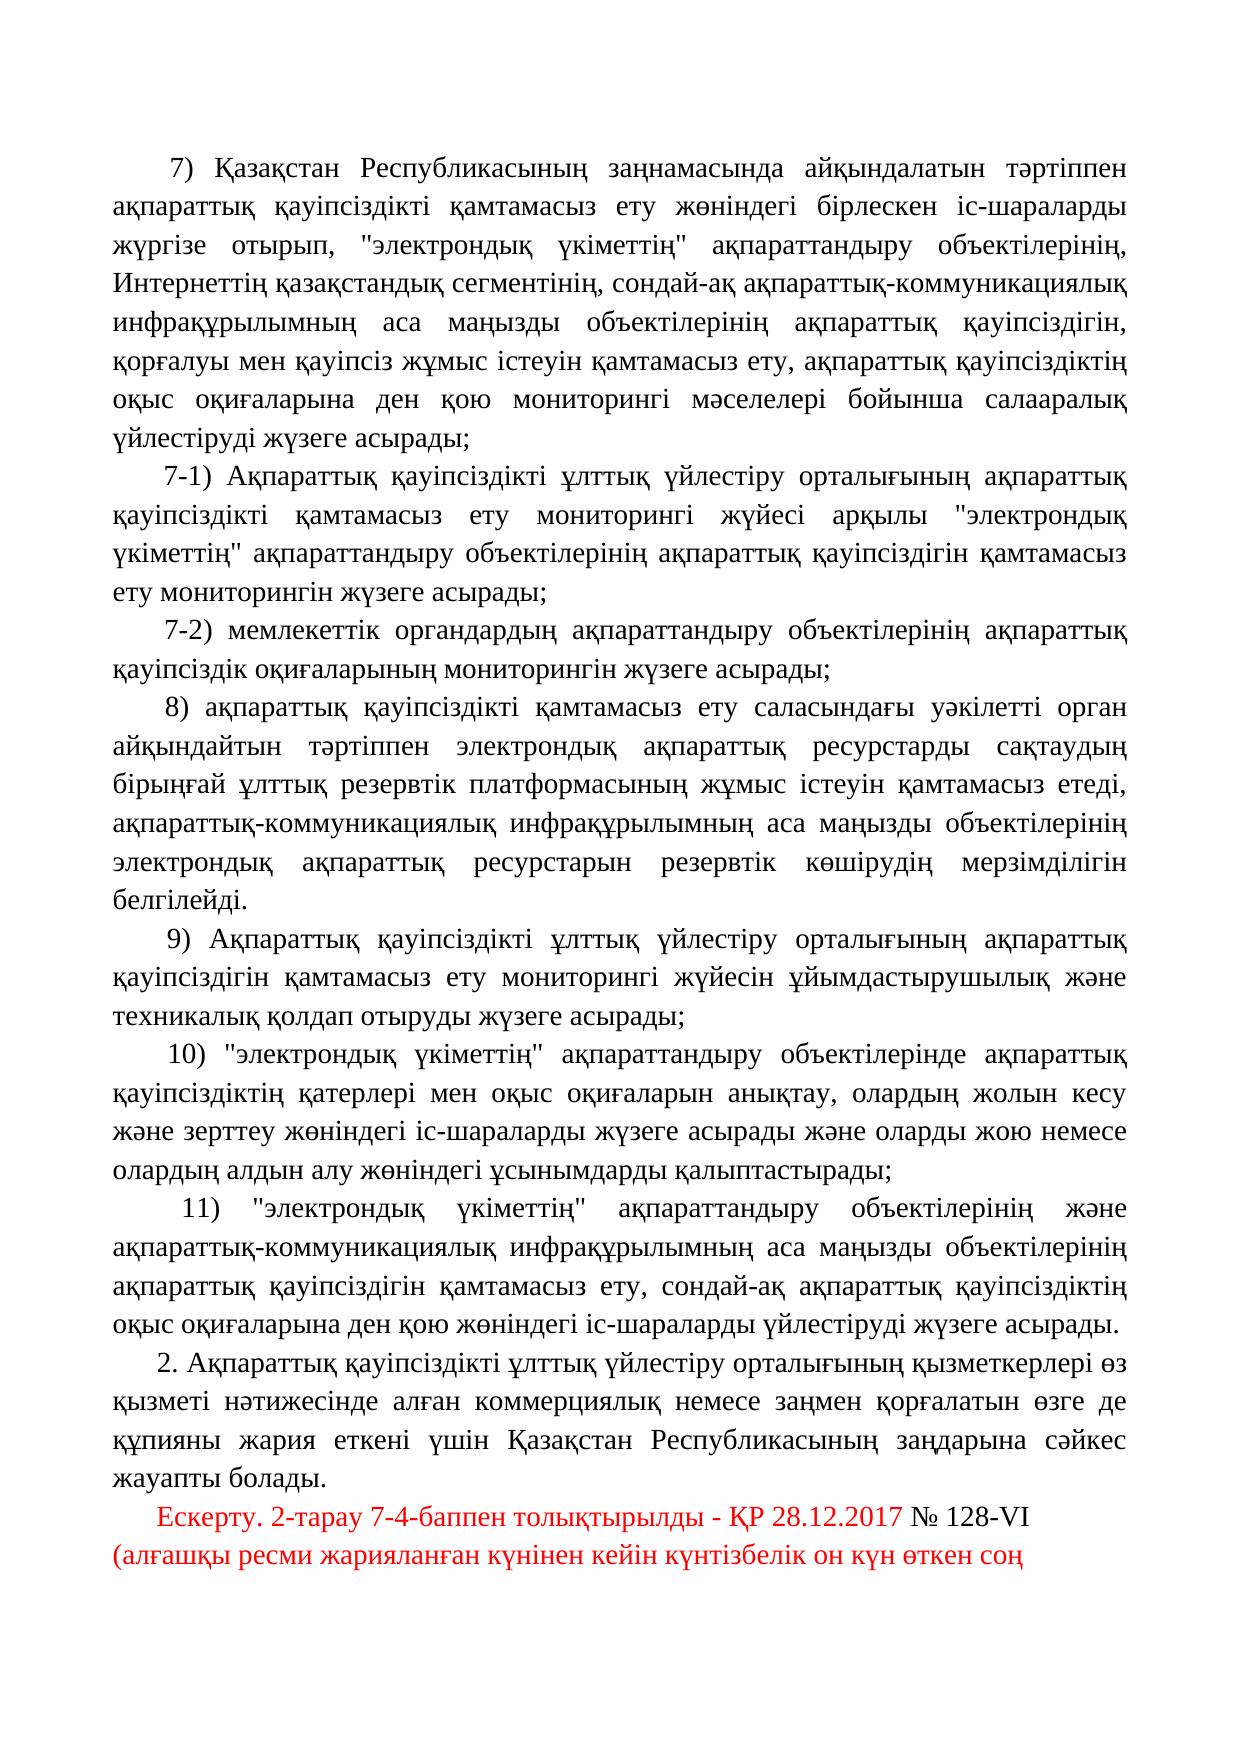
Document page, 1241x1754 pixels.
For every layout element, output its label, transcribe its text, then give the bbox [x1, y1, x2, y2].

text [112, 1499, 1128, 1571]
text 8) ақпараттық қауіпсіздікті қамтамасыз ету саласындағы уәкілетті орган айқындайтын тәртіппен электрондық ақпараттық ресурстарды сақтаудың бірыңғай ұлттық резервтік платформасының жұмыс істеуін қамтамасыз етеді, ақпараттық-коммуникациялық инфрақұрылымның аса маңызды объектілерінің электрондық ақпараттық ресурстарын резервтік көшірудің мерзімділігін белгілейді. [112, 689, 1128, 916]
text 11) "электрондық үкіметтің" ақпараттандыру объектілерінің және ақпараттық-коммуникациялық инфрақұрылымның аса маңызды объектілерінің ақпараттық қауіпсіздігін қамтамасыз ету, сондай-ақ ақпараттық қауіпсіздіктің оқыс оқиғаларына ден қою жөніндегі іс-шараларды үйлестіруді жүзеге асырады. [112, 1191, 1128, 1340]
text 2. Ақпараттық қауіпсіздікті ұлттық үйлестіру орталығының қызметкерлері өз қызметі нәтижесінде алған коммерциялық немесе заңмен қорғалатын өзге де құпияны жария еткені үшін Қазақстан Республикасының заңдарына сәйкес жауапты болады. [112, 1345, 1128, 1494]
text 9) Ақпараттық қауіпсіздікті ұлттық үйлестіру орталығының ақпараттық қауіпсіздігін қамтамасыз ету мониторингі жүйесін ұйымдастырушылық және техникалық қолдап отыруды жүзеге асырады; [112, 921, 1128, 1031]
text 7) Қазақстан Республикасының заңнамасында айқындалатын тәртіппен ақпараттық қауіпсіздікті қамтамасыз ету жөніндегі бірлескен іс-шараларды жүргізе отырып, "электрондық үкіметтің" ақпараттандыру объектілерінің, Интернеттің қазақстандық сегментінің, сондай-ақ ақпараттық-коммуникациялық инфрақұрылымның аса маңызды объектілерінің ақпараттық қауіпсіздігін, қорғалуы мен қауіпсіз жұмыс істеуін қамтамасыз ету, ақпараттық қауіпсіздіктің оқыс оқиғаларына ден қою мониторингі мәселелері бойынша салааралық үйлестіруді жүзеге асырады; [112, 150, 1128, 453]
text 7-2) мемлекеттік органдардың ақпараттандыру объектілерінің ақпараттық қауіпсіздік оқиғаларының мониторингін жүзеге асырады; [112, 612, 1128, 684]
text 10) "электрондық үкіметтің" ақпараттандыру объектілерінде ақпараттық қауіпсіздіктің қатерлері мен оқыс оқиғаларын анықтау, олардың жолын кесу және зерттеу жөніндегі іс-шараларды жүзеге асырады және оларды жою немесе олардың алдын алу жөніндегі ұсынымдарды қалыптастырады; [112, 1036, 1128, 1186]
text 7-1) Ақпараттық қауіпсіздікті ұлттық үйлестіру орталығының ақпараттық қауіпсіздікті қамтамасыз ету мониторингі жүйесі арқылы "электрондық үкіметтің" ақпараттандыру объектілерінің ақпараттық қауіпсіздігін қамтамасыз ету мониторингін жүзеге асырады; [112, 458, 1128, 607]
